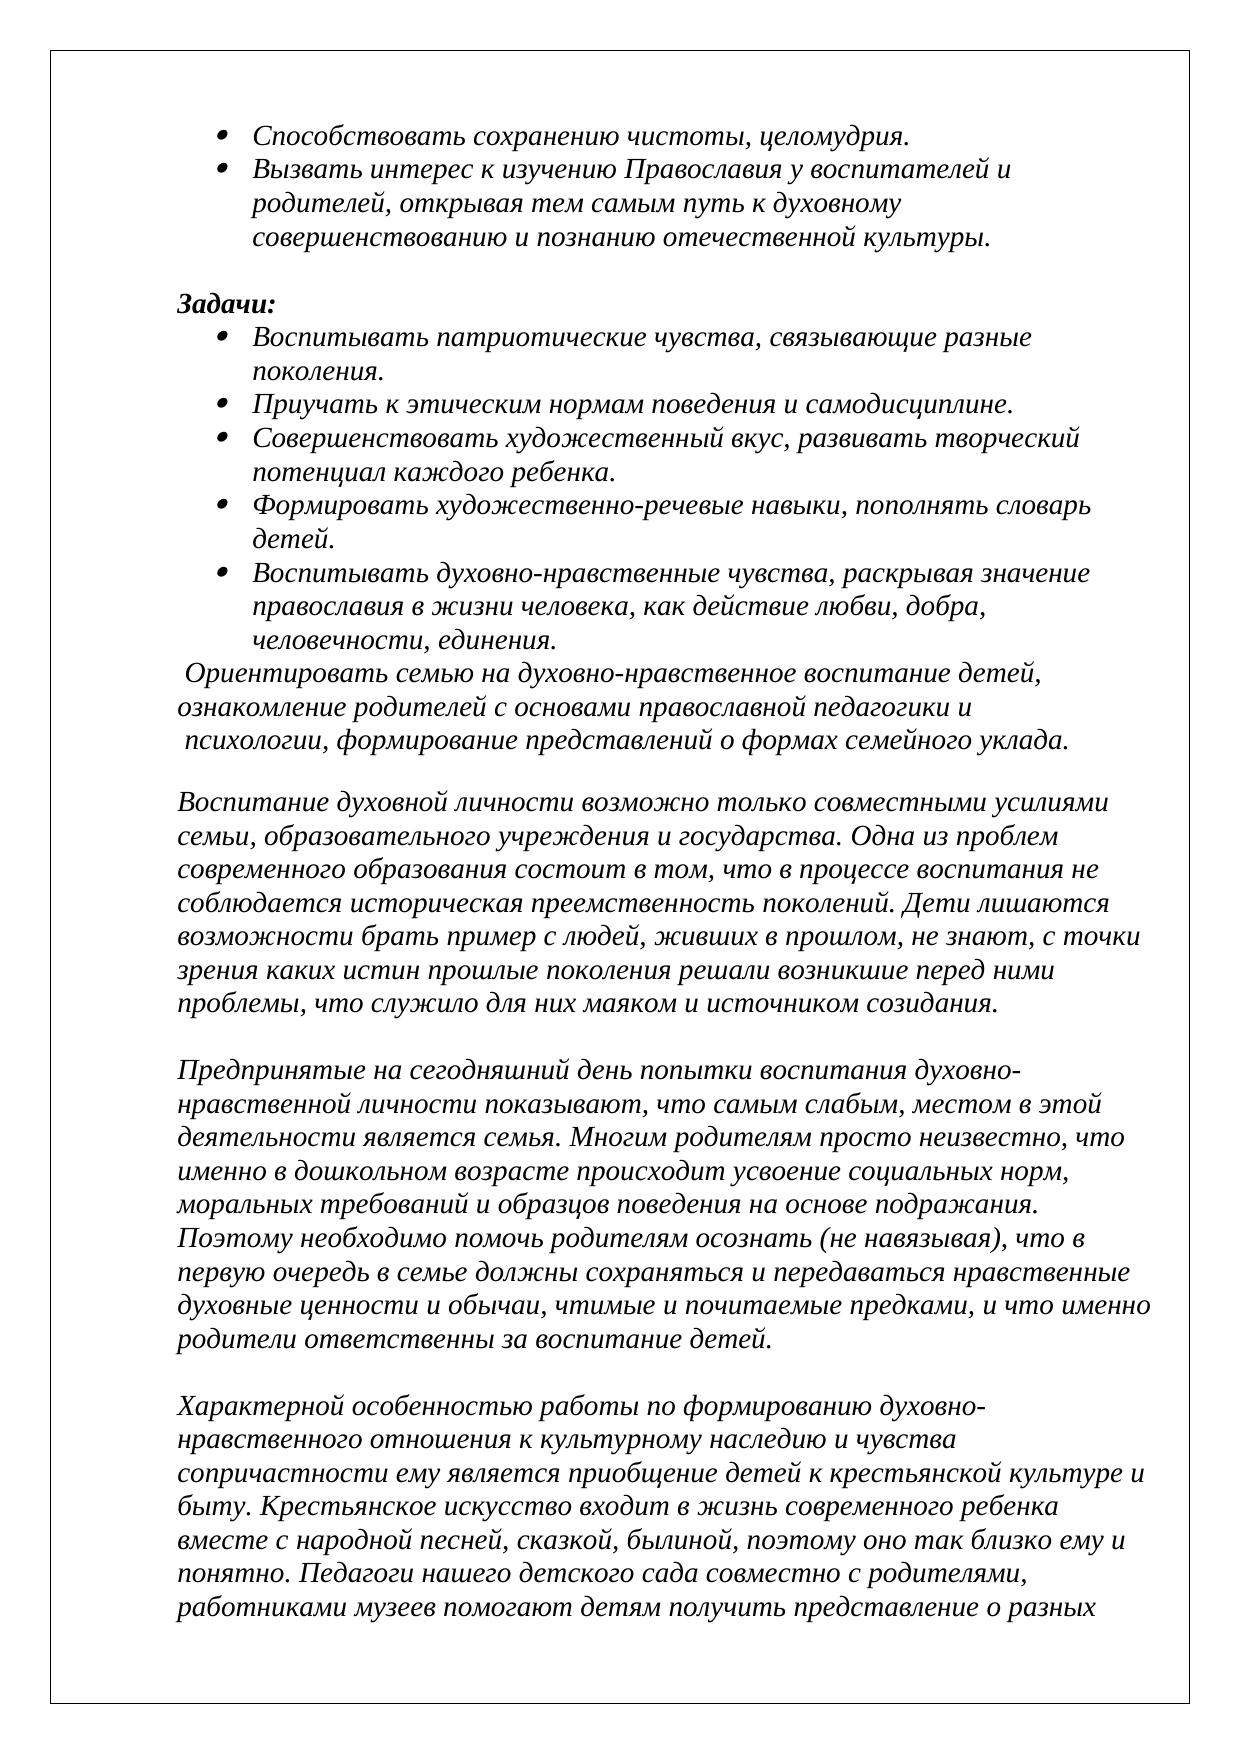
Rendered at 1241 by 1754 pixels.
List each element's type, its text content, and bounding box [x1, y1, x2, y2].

list Воспитывать духовно-нравственные чувства, раскрывая значение православия в жизни человека, как действие любви, добра, человечности, единения. [214, 555, 1152, 655]
list Приучать к этическим нормам поведения и самодисциплине. [214, 387, 1152, 420]
text Задачи: [177, 286, 1152, 319]
text психологии, формирование представлений о формах семейного уклада. [177, 722, 1152, 756]
list Совершенствовать художественный вкус, развивать творческий потенциал каждого ребенка. [214, 420, 1152, 487]
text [177, 1388, 1152, 1623]
text Предпринятые на сегодняшний день попытки воспитания духовно-нравственной личности показывают, что самым слабым, местом в этой деятельности является семья. Многим родителям просто неизвестно, что именно в дошкольном возрасте происходит усвоение социальных норм, моральных требований и образцов поведения на основе подражания. Поэтому необходимо помочь родителям осознать (не навязывая), что в первую очередь в семье должны сохраняться и передаваться нравственные духовные ценности и обычаи, чтимые и почитаемые предками, и что именно родители ответственны за воспитание детей. [177, 1052, 1152, 1354]
text Ориентировать семью на духовно-нравственное воспитание детей, ознакомление родителей с основами православной педагогики и [177, 655, 1152, 722]
list Формировать художественно-речевые навыки, пополнять словарь детей. [214, 487, 1152, 555]
list Способствовать сохранению чистоты, целомудрия. [214, 118, 1152, 152]
list Воспитывать патриотические чувства, связывающие разные поколения. [214, 319, 1152, 387]
list Вызвать интерес к изучению Православия у воспитателей и родителей, открывая тем самым путь к духовному совершенствованию и познанию отечественной культуры. [214, 152, 1152, 252]
text Воспитание духовной личности возможно только совместными усилиями семьи, образовательного учреждения и государства. Одна из проблем современного образования состоит в том, что в процессе воспитания не соблюдается историческая преемственность поколений. Дети лишаются возможности брать пример с людей, живших в прошлом, не знают, с точки зрения каких истин прошлые поколения решали возникшие перед ними проблемы, что служило для них маяком и источником созидания. [177, 784, 1152, 1019]
